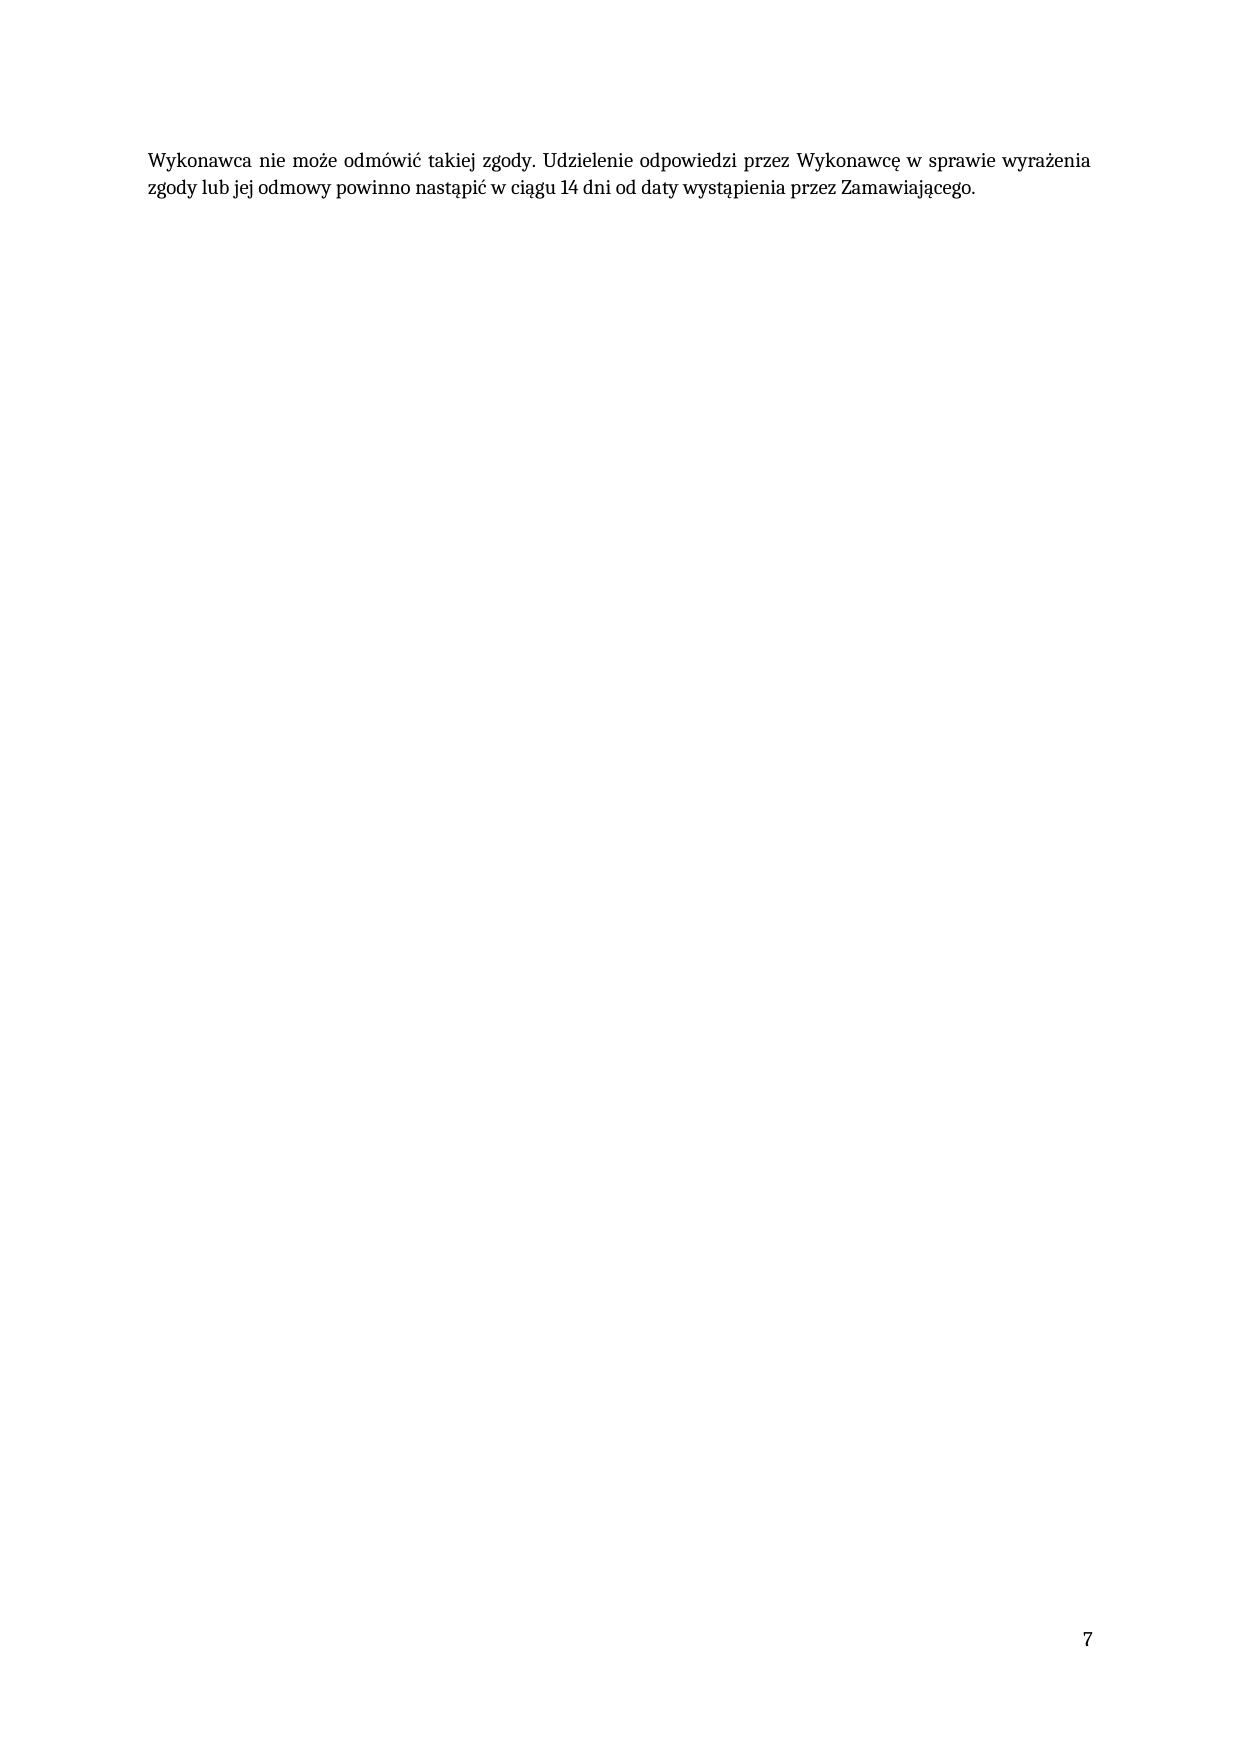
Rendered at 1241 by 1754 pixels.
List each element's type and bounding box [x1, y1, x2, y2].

text [148, 148, 1092, 200]
